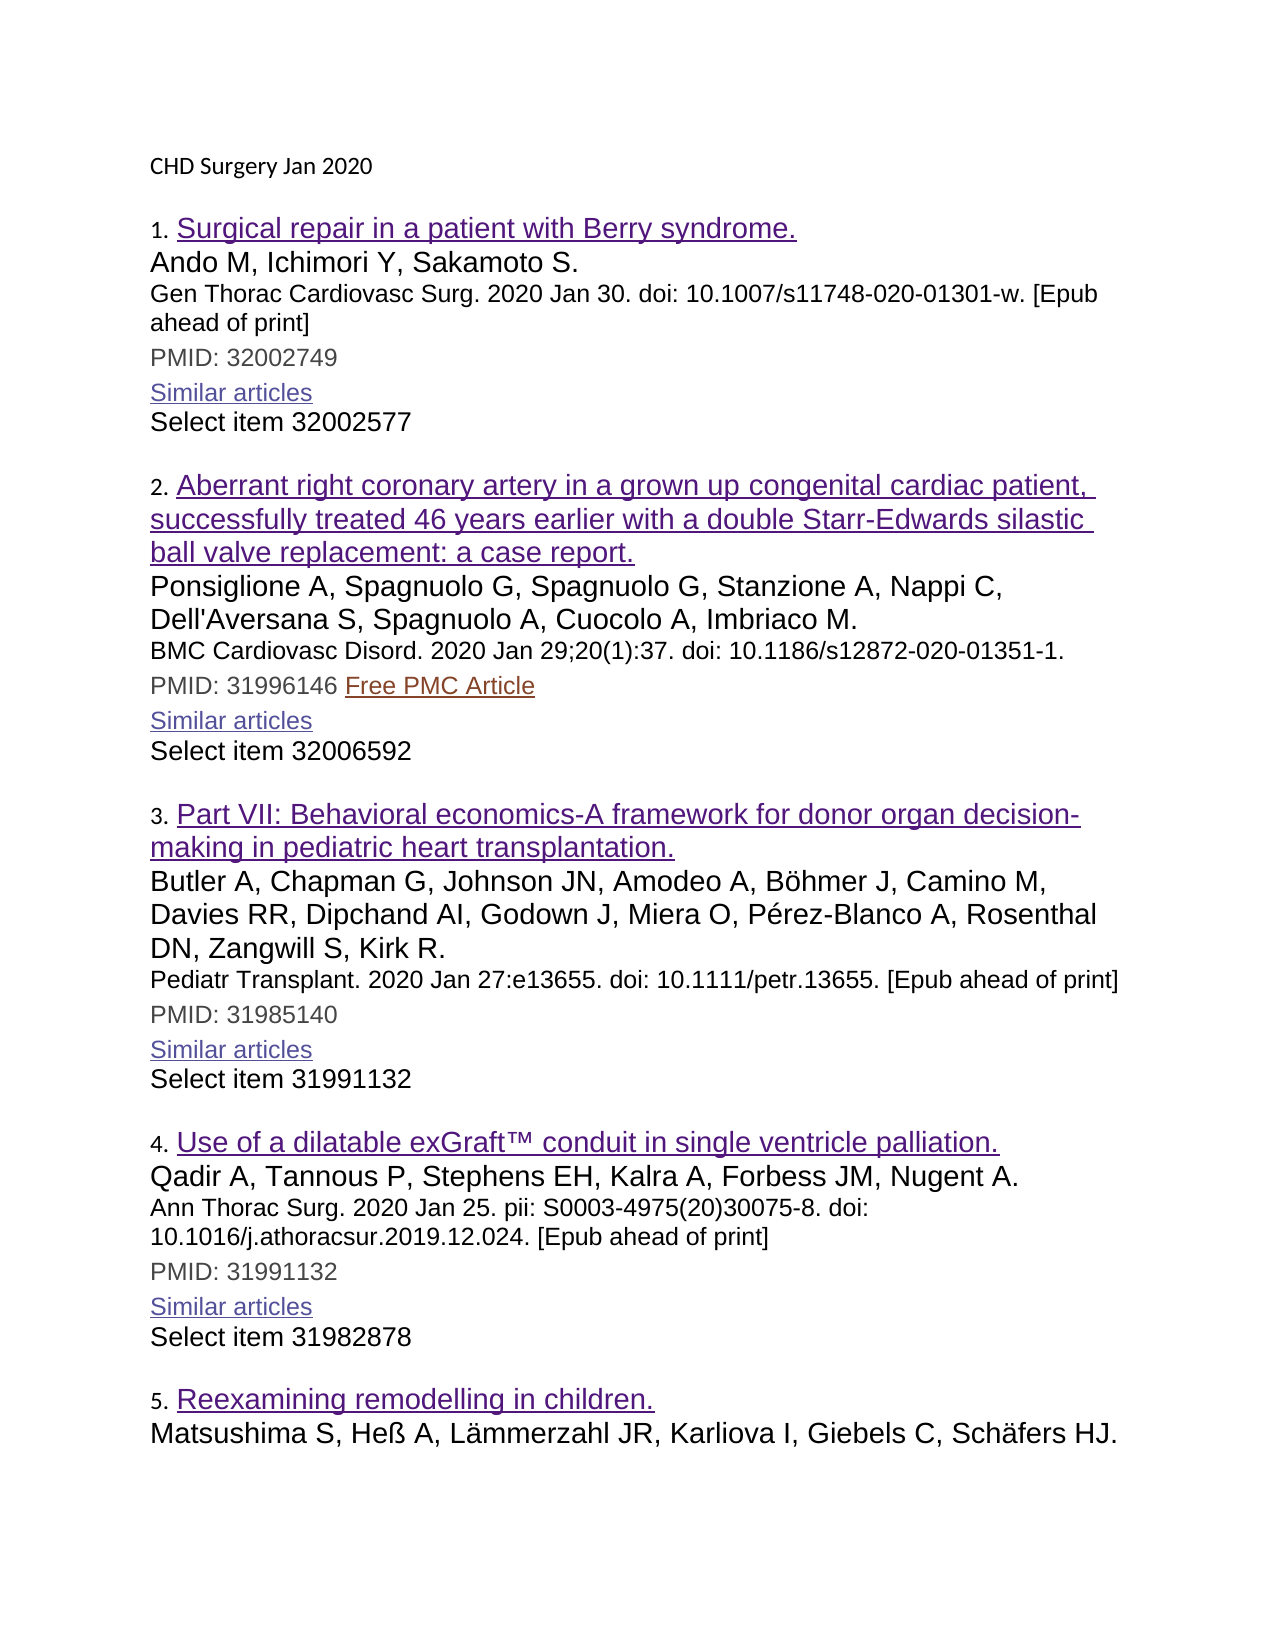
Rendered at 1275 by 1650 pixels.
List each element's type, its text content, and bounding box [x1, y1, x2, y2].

text Ann Thorac Surg. 2020 Jan 25. pii: S0003-4975(20)30075-8. doi: 10.1016/j.athoracsur.2019.12.024. [Epub ahead of print] [150, 1192, 1125, 1251]
text Select item 31982878 [150, 1321, 1125, 1352]
text PMID: 31996146 Free PMC Article [150, 665, 1125, 700]
text Ponsiglione A, Spagnuolo G, Spagnuolo G, Stanzione A, Nappi C, Dell'Aversana S, Spagnuolo A, Cuocolo A, Imbriaco M. [150, 569, 1125, 636]
text Ando M, Ichimori Y, Sakamoto S. [150, 245, 1125, 278]
text 3. Part VII: Behavioral economics-A framework for donor organ decision-making in pediatric heart transplantation. [150, 797, 1125, 864]
text Qadir A, Tannous P, Stephens EH, Kalra A, Forbess JM, Nugent A. [150, 1159, 1125, 1192]
text Similar articles [150, 700, 1125, 735]
text PMID: 31991132 [150, 1251, 1125, 1286]
text Select item 32006592 [150, 735, 1125, 766]
text PMID: 31985140 [150, 994, 1125, 1028]
text PMID: 32002749 [150, 337, 1125, 371]
text Select item 31991132 [150, 1063, 1125, 1095]
text 2. Aberrant right coronary artery in a grown up congenital cardiac patient, successfully treated 46 years earlier with a double Starr-Edwards silastic ball valve replacement: a case report. [150, 468, 1125, 569]
text 5. Reexamining remodelling in children. [150, 1382, 1125, 1416]
text 4. Use of a dilatable exGraft™ conduit in single ventricle palliation. [150, 1125, 1125, 1159]
text CHD Surgery Jan 2020 [150, 150, 1125, 181]
text Butler A, Chapman G, Johnson JN, Amodeo A, Böhmer J, Camino M, Davies RR, Dipchand AI, Godown J, Miera O, Pérez-Blanco A, Rosenthal DN, Zangwill S, Kirk R. [150, 864, 1125, 964]
text Similar articles [150, 1286, 1125, 1321]
text Matsushima S, Heß A, Lämmerzahl JR, Karliova I, Giebels C, Schäfers HJ. [150, 1416, 1125, 1449]
text Pediatr Transplant. 2020 Jan 27:e13655. doi: 10.1111/petr.13655. [Epub ahead of print] [150, 964, 1125, 994]
text 1. Surgical repair in a patient with Berry syndrome. [150, 211, 1125, 245]
text Select item 32002577 [150, 406, 1125, 438]
text BMC Cardiovasc Disord. 2020 Jan 29;20(1):37. doi: 10.1186/s12872-020-01351-1. [150, 636, 1125, 665]
text Gen Thorac Cardiovasc Surg. 2020 Jan 30. doi: 10.1007/s11748-020-01301-w. [Epub ahead of print] [150, 278, 1125, 337]
text Similar articles [150, 1028, 1125, 1063]
text Similar articles [150, 371, 1125, 406]
